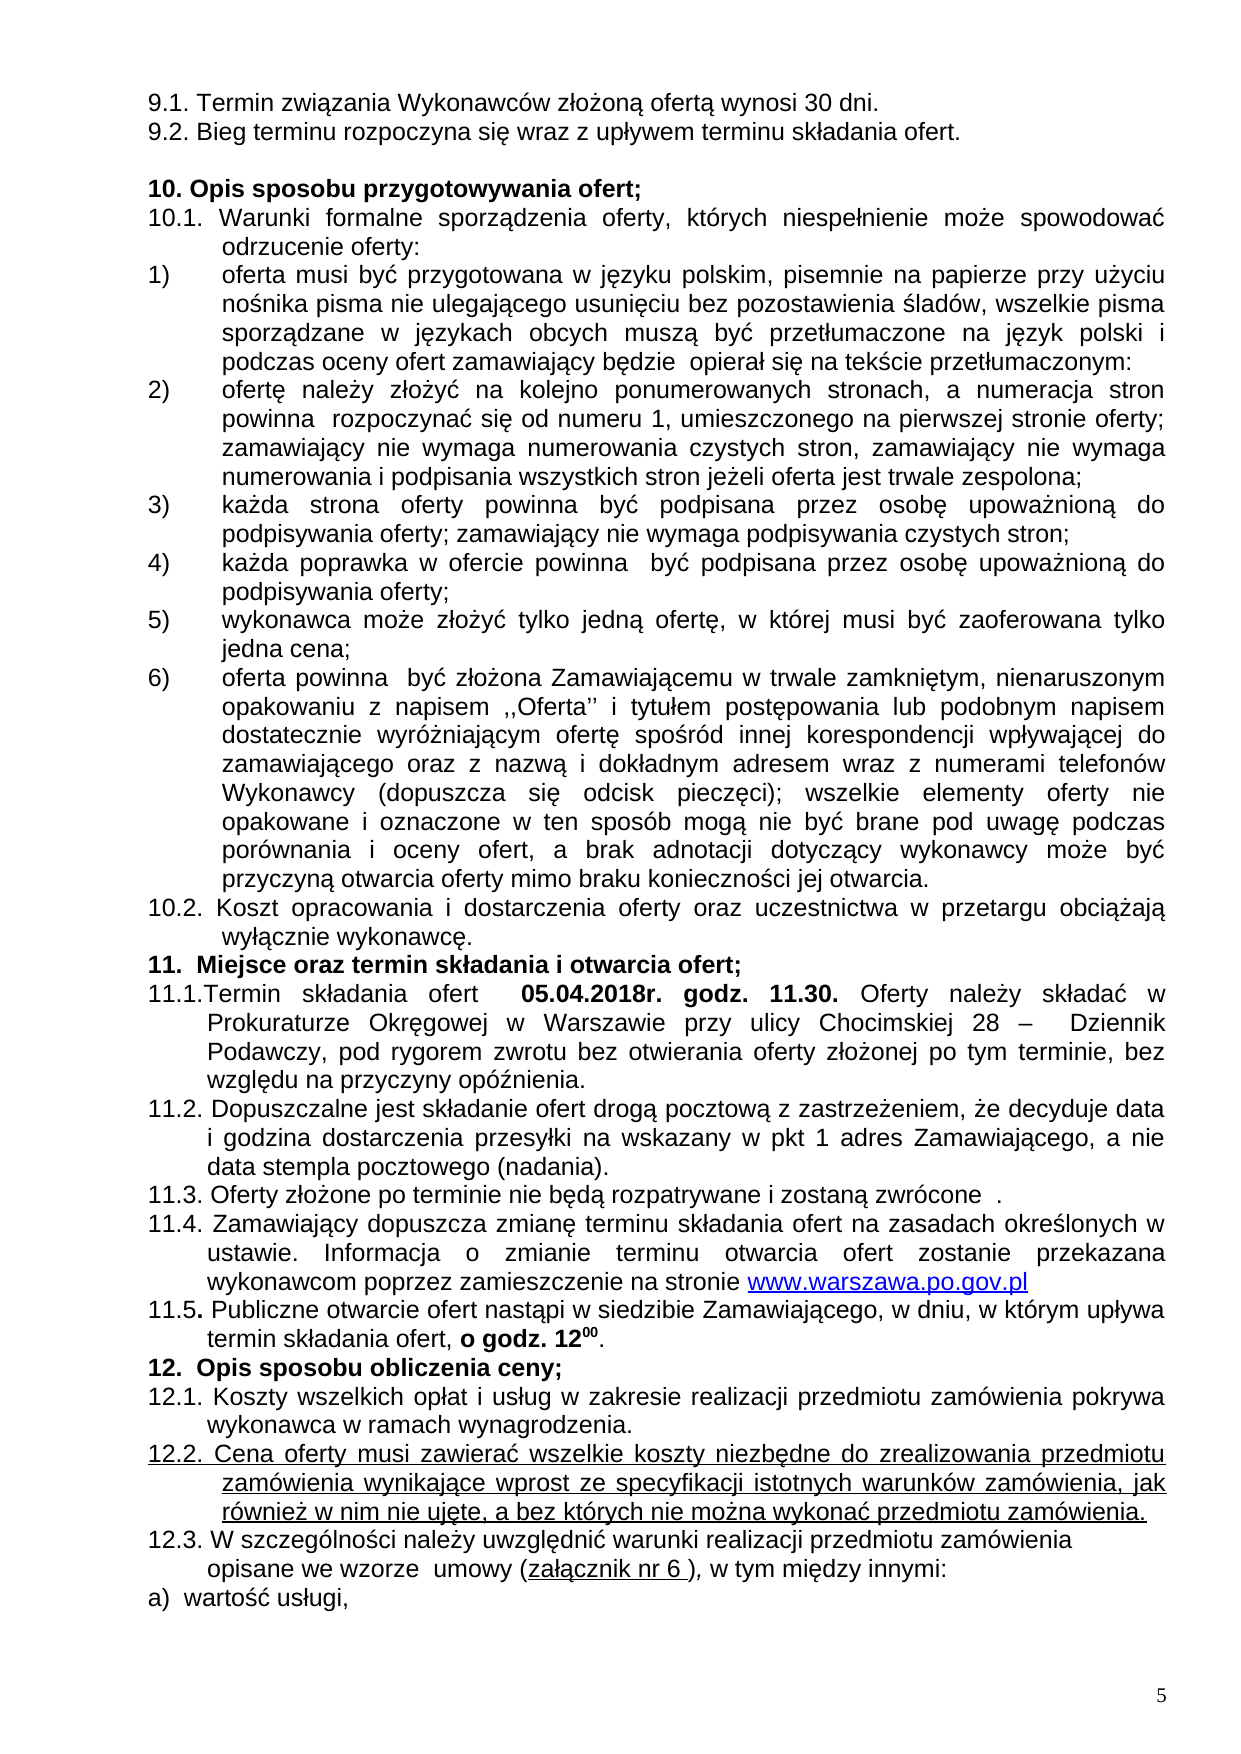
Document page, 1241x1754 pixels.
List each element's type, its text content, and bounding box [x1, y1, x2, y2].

text 11.1.Termin składania ofert 05.04.2018r. godz. 11.30. Oferty należy składać w Prokuraturze Okręgowej w Warszawie przy ulicy Chocimskiej 28 – Dziennik Podawczy, pod rygorem zwrotu bez otwierania oferty złożonej po tym terminie, bez względu na przyczyny opóźnienia. [148, 979, 1166, 1094]
text 11.5. Publiczne otwarcie ofert nastąpi w siedzibie Zamawiającego, w dniu, w którym upływa termin składania ofert, o godz. 1200. [148, 1295, 1166, 1353]
text 11. Miejsce oraz termin składania i otwarcia ofert; [148, 950, 1166, 979]
list a) wartość usługi, [148, 1583, 1166, 1612]
list każda strona oferty powinna być podpisana przez osobę upoważnioną do podpisywania oferty; zamawiający nie wymaga podpisywania czystych stron; [148, 490, 1166, 548]
list wykonawca może złożyć tylko jedną ofertę, w której musi być zaoferowana tylko jedna cena; [148, 605, 1166, 663]
list oferta musi być przygotowana w języku polskim, pisemnie na papierze przy użyciu nośnika pisma nie ulegającego usunięciu bez pozostawienia śladów, wszelkie pisma sporządzane w językach obcych muszą być przetłumaczone na język polski i podczas oceny ofert zamawiający będzie opierał się na tekście przetłumaczonym: [148, 260, 1166, 375]
list oferta powinna być złożona Zamawiającemu w trwale zamkniętym, nienaruszonym opakowaniu z napisem ,,Oferta’’ i tytułem postępowania lub podobnym napisem dostatecznie wyróżniającym ofertę spośród innej korespondencji wpływającej do zamawiającego oraz z nazwą i dokładnym adresem wraz z numerami telefonów Wykonawcy (dopuszcza się odcisk pieczęci); wszelkie elementy oferty nie opakowane i oznaczone w ten sposób mogą nie być brane pod uwagę podczas porównania i oceny ofert, a brak adnotacji dotyczący wykonawcy może być przyczyną otwarcia oferty mimo braku konieczności jej otwarcia. [148, 663, 1166, 893]
list każda poprawka w ofercie powinna być podpisana przez osobę upoważnioną do podpisywania oferty; [148, 548, 1166, 605]
list 12.1. Koszty wszelkich opłat i usług w zakresie realizacji przedmiotu zamówienia pokrywa wykonawca w ramach wynagrodzenia. [148, 1382, 1166, 1439]
text 10. Opis sposobu przygotowywania ofert; [148, 174, 1166, 203]
text 12. Opis sposobu obliczenia ceny; [148, 1353, 1166, 1382]
list 12.3. W szczególności należy uwzględnić warunki realizacji przedmiotu zamówienia opisane we wzorze umowy (załącznik nr 6 ), w tym między innymi: [148, 1525, 1166, 1583]
text 11.2. Dopuszczalne jest składanie ofert drogą pocztową z zastrzeżeniem, że decyduje data i godzina dostarczenia przesyłki na wskazany w pkt 1 adres Zamawiającego, a nie data stempla pocztowego (nadania). [148, 1094, 1166, 1180]
text 9.1. Termin związania Wykonawców złożoną ofertą wynosi 30 dni. [148, 88, 1166, 117]
text 9.2. Bieg terminu rozpoczyna się wraz z upływem terminu składania ofert. [148, 117, 1166, 145]
text 11.3. Oferty złożone po terminie nie będą rozpatrywane i zostaną zwrócone . [148, 1180, 1166, 1209]
text 10.2. Koszt opracowania i dostarczenia oferty oraz uczestnictwa w przetargu obciążają wyłącznie wykonawcę. [148, 893, 1166, 950]
text 10.1. Warunki formalne sporządzenia oferty, których niespełnienie może spowodować odrzucenie oferty: [148, 203, 1166, 260]
text 11.4. Zamawiający dopuszcza zmianę terminu składania ofert na zasadach określonych w ustawie. Informacja o zmianie terminu otwarcia ofert zostanie przekazana wykonawcom poprzez zamieszczenie na stronie www.warszawa.po.gov.pl [148, 1209, 1166, 1295]
list 12.2. Cena oferty musi zawierać wszelkie koszty niezbędne do zrealizowania przedmiotu zamówienia wynikające wprost ze specyfikacji istotnych warunków zamówienia, jak również w nim nie ujęte, a bez których nie można wykonać przedmiotu zamówienia. [148, 1465, 1166, 1525]
list 12.2. Cena oferty musi zawierać wszelkie koszty niezbędne do zrealizowania przedmiotu zamówienia wynikające wprost ze specyfikacji istotnych warunków zamówienia, jak również w nim nie ujęte, a bez których nie można wykonać przedmiotu zamówienia. [148, 1439, 1166, 1464]
list ofertę należy złożyć na kolejno ponumerowanych stronach, a numeracja stron powinna rozpoczynać się od numeru 1, umieszczonego na pierwszej stronie oferty; zamawiający nie wymaga numerowania czystych stron, zamawiający nie wymaga numerowania i podpisania wszystkich stron jeżeli oferta jest trwale zespolona; [148, 375, 1166, 490]
